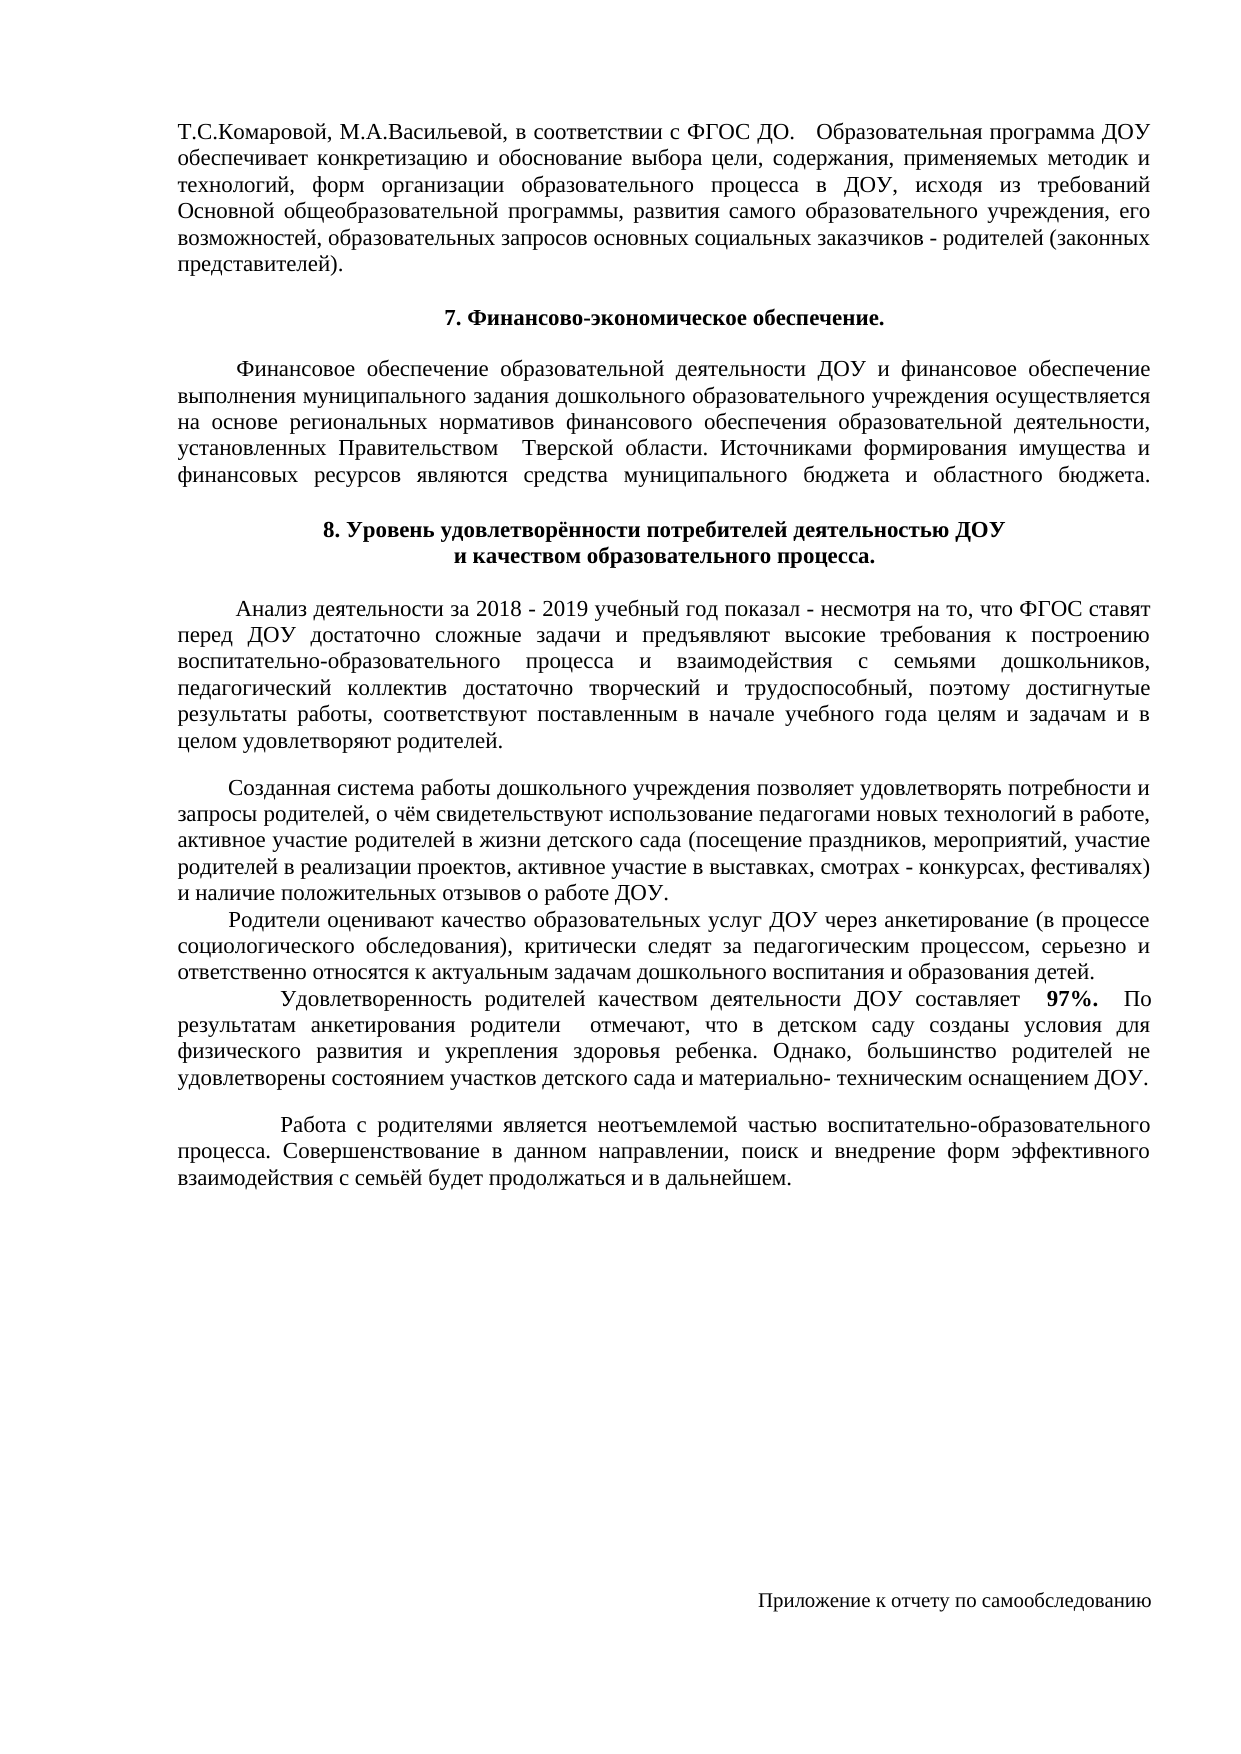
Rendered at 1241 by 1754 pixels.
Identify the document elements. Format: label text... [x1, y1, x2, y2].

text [177, 118, 1152, 304]
text Созданная система работы дошкольного учреждения позволяет удовлетворять потребности и запросы родителей, о чём свидетельствуют использование педагогами новых технологий в работе, активное участие родителей в жизни детского сада (посещение праздников, мероприятий, участие родителей в реализации проектов, активное участие в выставках, смотрах - конкурсах, фестивалях) и наличие положительных отзывов о работе ДОУ. [177, 774, 1152, 906]
text Приложение к отчету по самообследованию [177, 1588, 1152, 1612]
text 7. Финансово-экономическое обеспечение. [177, 304, 1152, 331]
text Финансовое обеспечение образовательной деятельности ДОУ и финансовое обеспечение выполнения муниципального задания дошкольного образовательного учреждения осуществляется на основе региональных нормативов финансового обеспечения образовательной деятельности, установленных Правительством Тверской области. Источниками формирования имущества и финансовых ресурсов являются средства муниципального бюджета и областного бюджета. [177, 355, 1152, 516]
text и качеством образовательного процесса. [177, 542, 1152, 568]
text Анализ деятельности за 2018 - 2019 учебный год показал - несмотря на то, что ФГОС ставят перед ДОУ достаточно сложные задачи и предъявляют высокие требования к построению воспитательно-образовательного процесса и взаимодействия с семьями дошкольников, педагогический коллектив достаточно творческий и трудоспособный, поэтому достигнутые результаты работы, соответствуют поставленным в начале учебного года целям и задачам и в целом удовлетворяют родителей. [177, 595, 1152, 753]
text Работа с родителями является неотъемлемой частью воспитательно-образовательного процесса. Совершенствование в данном направлении, поиск и внедрение форм эффективного взаимодействия с семьёй будет продолжаться и в дальнейшем. [177, 1111, 1152, 1190]
text Родители оценивают качество образовательных услуг ДОУ через анкетирование (в процессе социологического обследования), критически следят за педагогическим процессом, серьезно и ответственно относятся к актуальным задачам дошкольного воспитания и образования детей. [177, 906, 1152, 985]
text Удовлетворенность родителей качеством деятельности ДОУ составляет 97%. По результатам анкетирования родители отмечают, что в детском саду созданы условия для физического развития и укрепления здоровья ребенка. Однако, большинство родителей не удовлетворены состоянием участков детского сада и материально- техническим оснащением ДОУ. [177, 985, 1152, 1090]
text 8. Уровень удовлетворённости потребителей деятельностью ДОУ [177, 516, 1152, 542]
